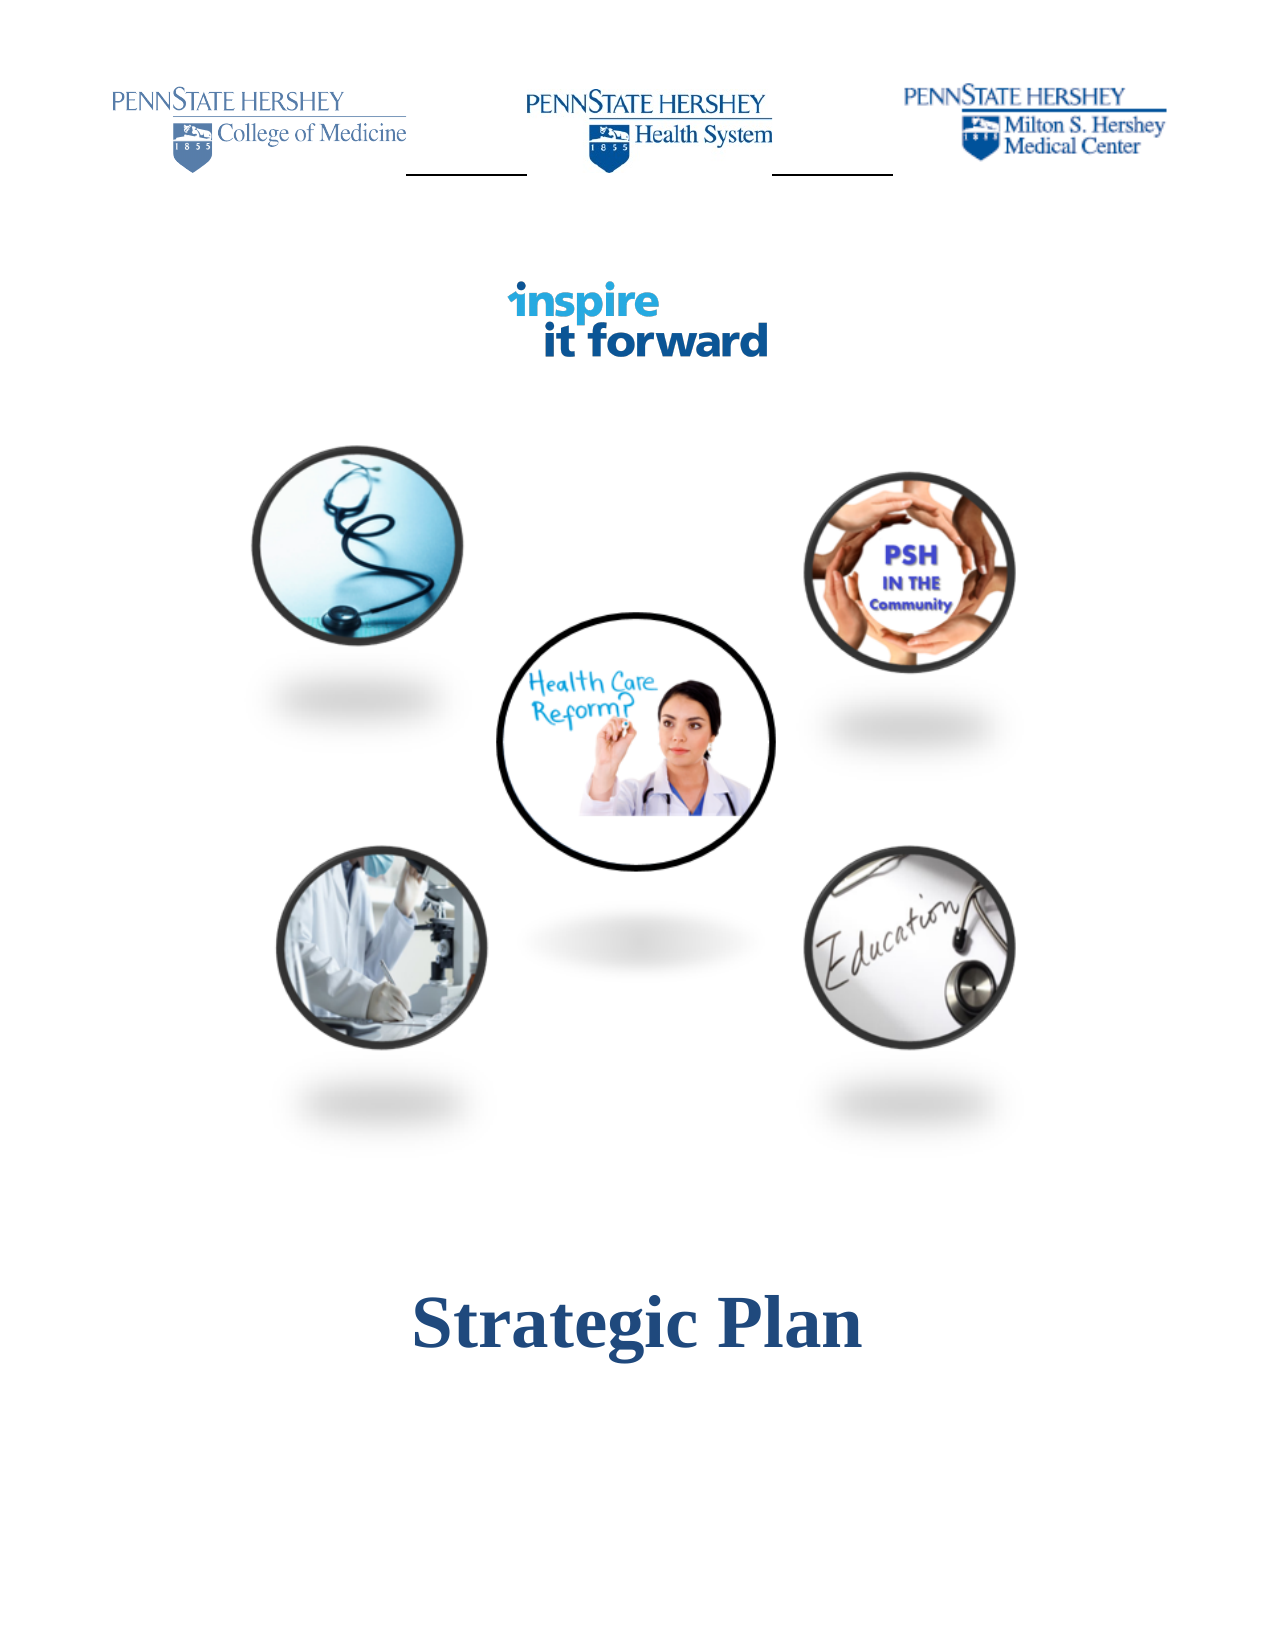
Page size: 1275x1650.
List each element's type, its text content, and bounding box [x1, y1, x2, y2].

picture [526, 89, 773, 173]
text Strategic Plan [75, 1278, 1200, 1364]
picture [227, 427, 1048, 1253]
picture [892, 75, 1185, 173]
